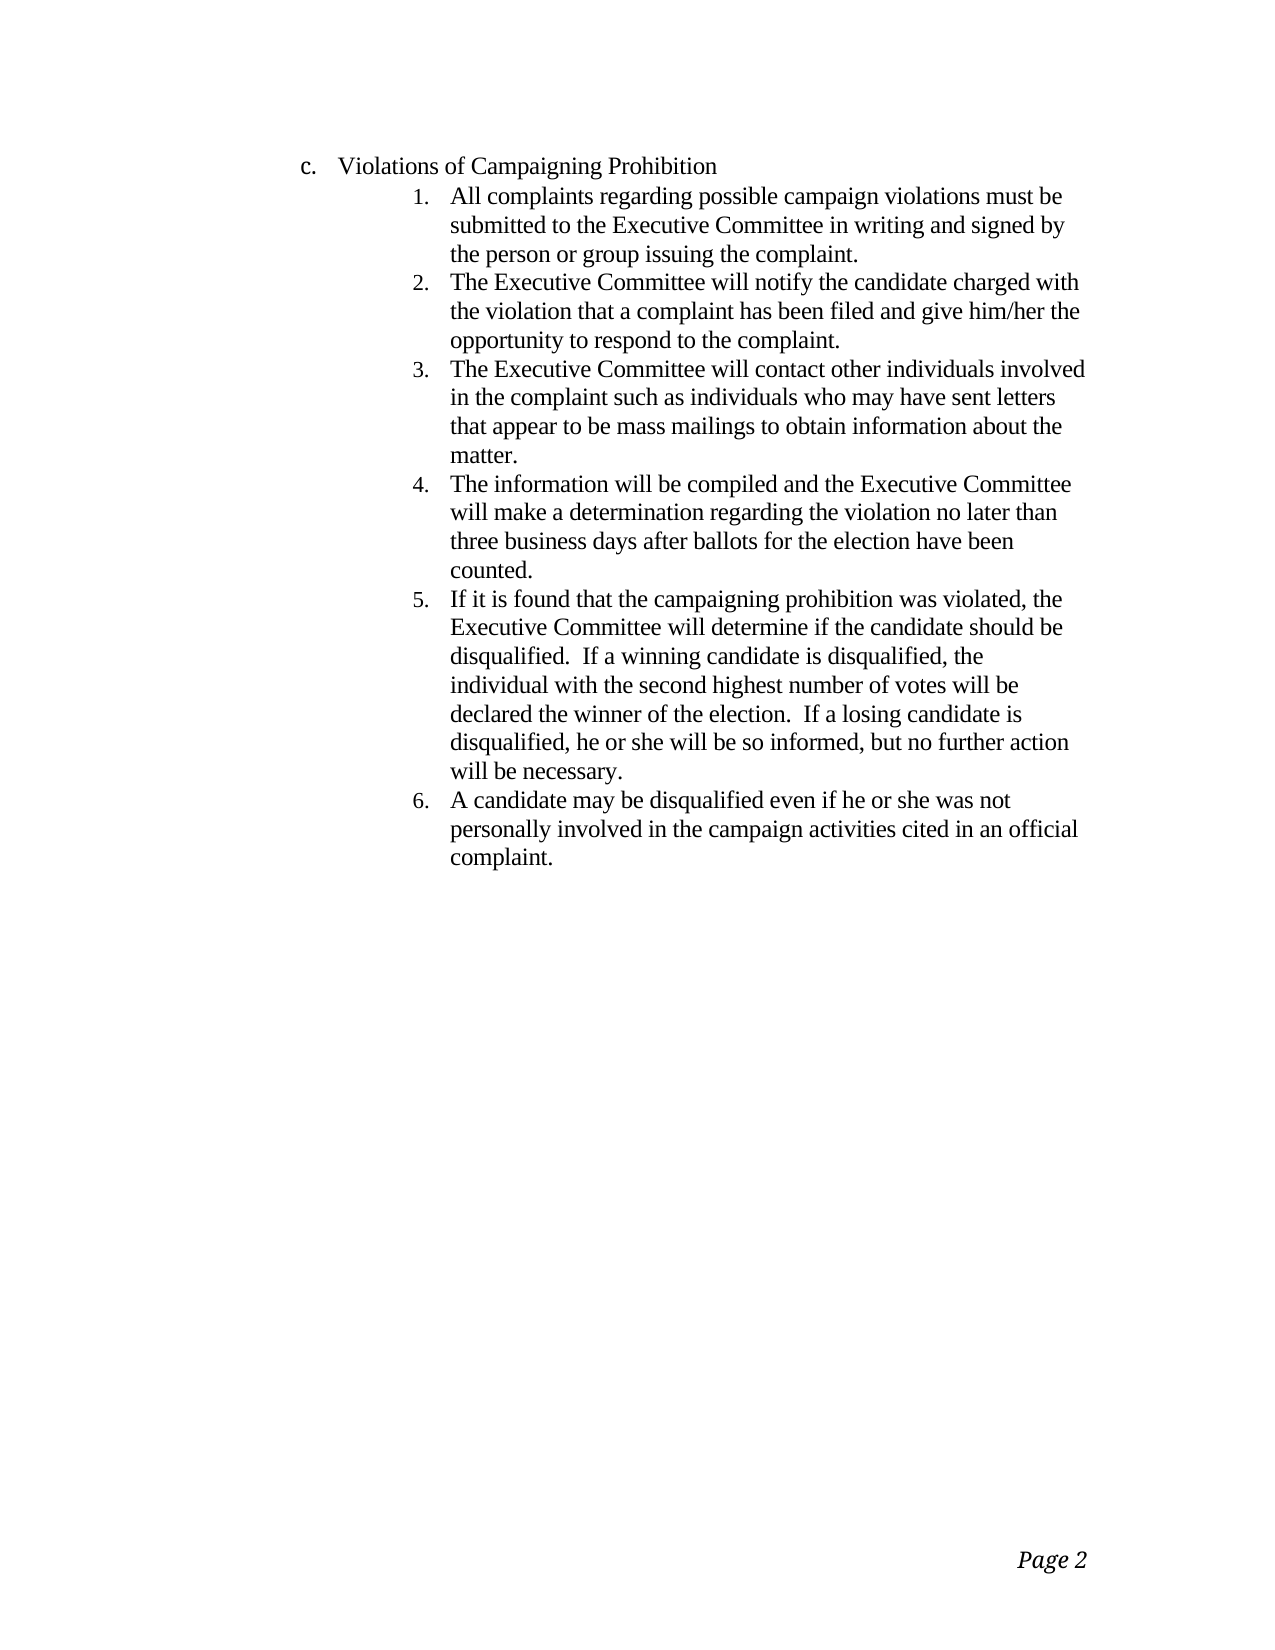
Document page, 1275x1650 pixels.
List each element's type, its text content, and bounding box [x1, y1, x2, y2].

list All complaints regarding possible campaign violations must be submitted to the Executive Committee in writing and signed by the person or group issuing the complaint. [412, 181, 1087, 267]
list The Executive Committee will contact other individuals involved in the complaint such as individuals who may have sent letters that appear to be mass mailings to obtain information about the matter. [412, 354, 1087, 469]
list Violations of Campaigning Prohibition [300, 150, 1087, 181]
list The Executive Committee will notify the candidate charged with the violation that a complaint has been filed and give him/her the opportunity to respond to the complaint. [412, 267, 1087, 354]
list A candidate may be disqualified even if he or she was not personally involved in the campaign activities cited in an official complaint. [412, 785, 1087, 871]
list The information will be compiled and the Executive Committee will make a determination regarding the violation no later than three business days after ballots for the election have been counted. [412, 469, 1087, 584]
list If it is found that the campaigning prohibition was violated, the Executive Committee will determine if the candidate should be disqualified. If a winning candidate is disqualified, the individual with the second highest number of votes will be declared the winner of the election. If a losing candidate is disqualified, he or she will be so informed, but no further action will be necessary. [412, 584, 1087, 785]
